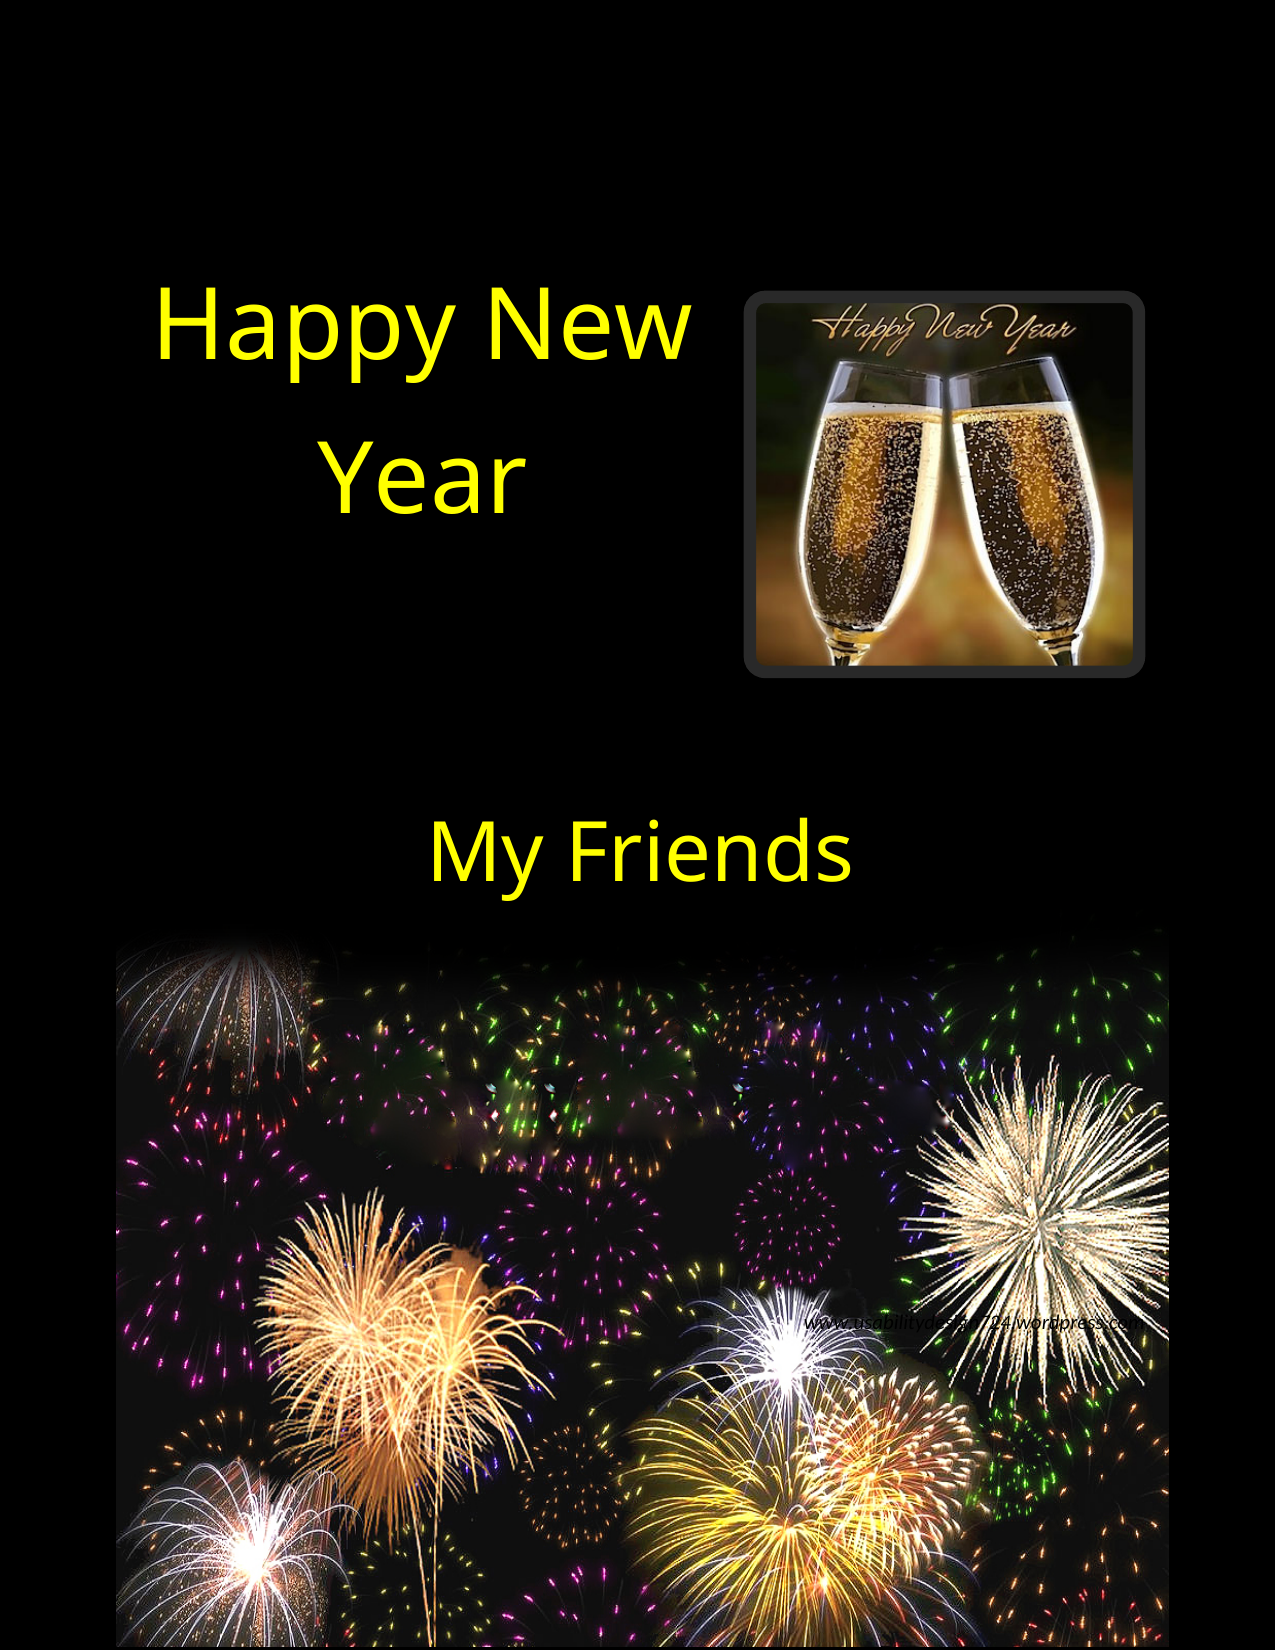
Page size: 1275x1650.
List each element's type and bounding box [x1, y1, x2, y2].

picture [757, 304, 1132, 665]
picture [116, 900, 1169, 1647]
